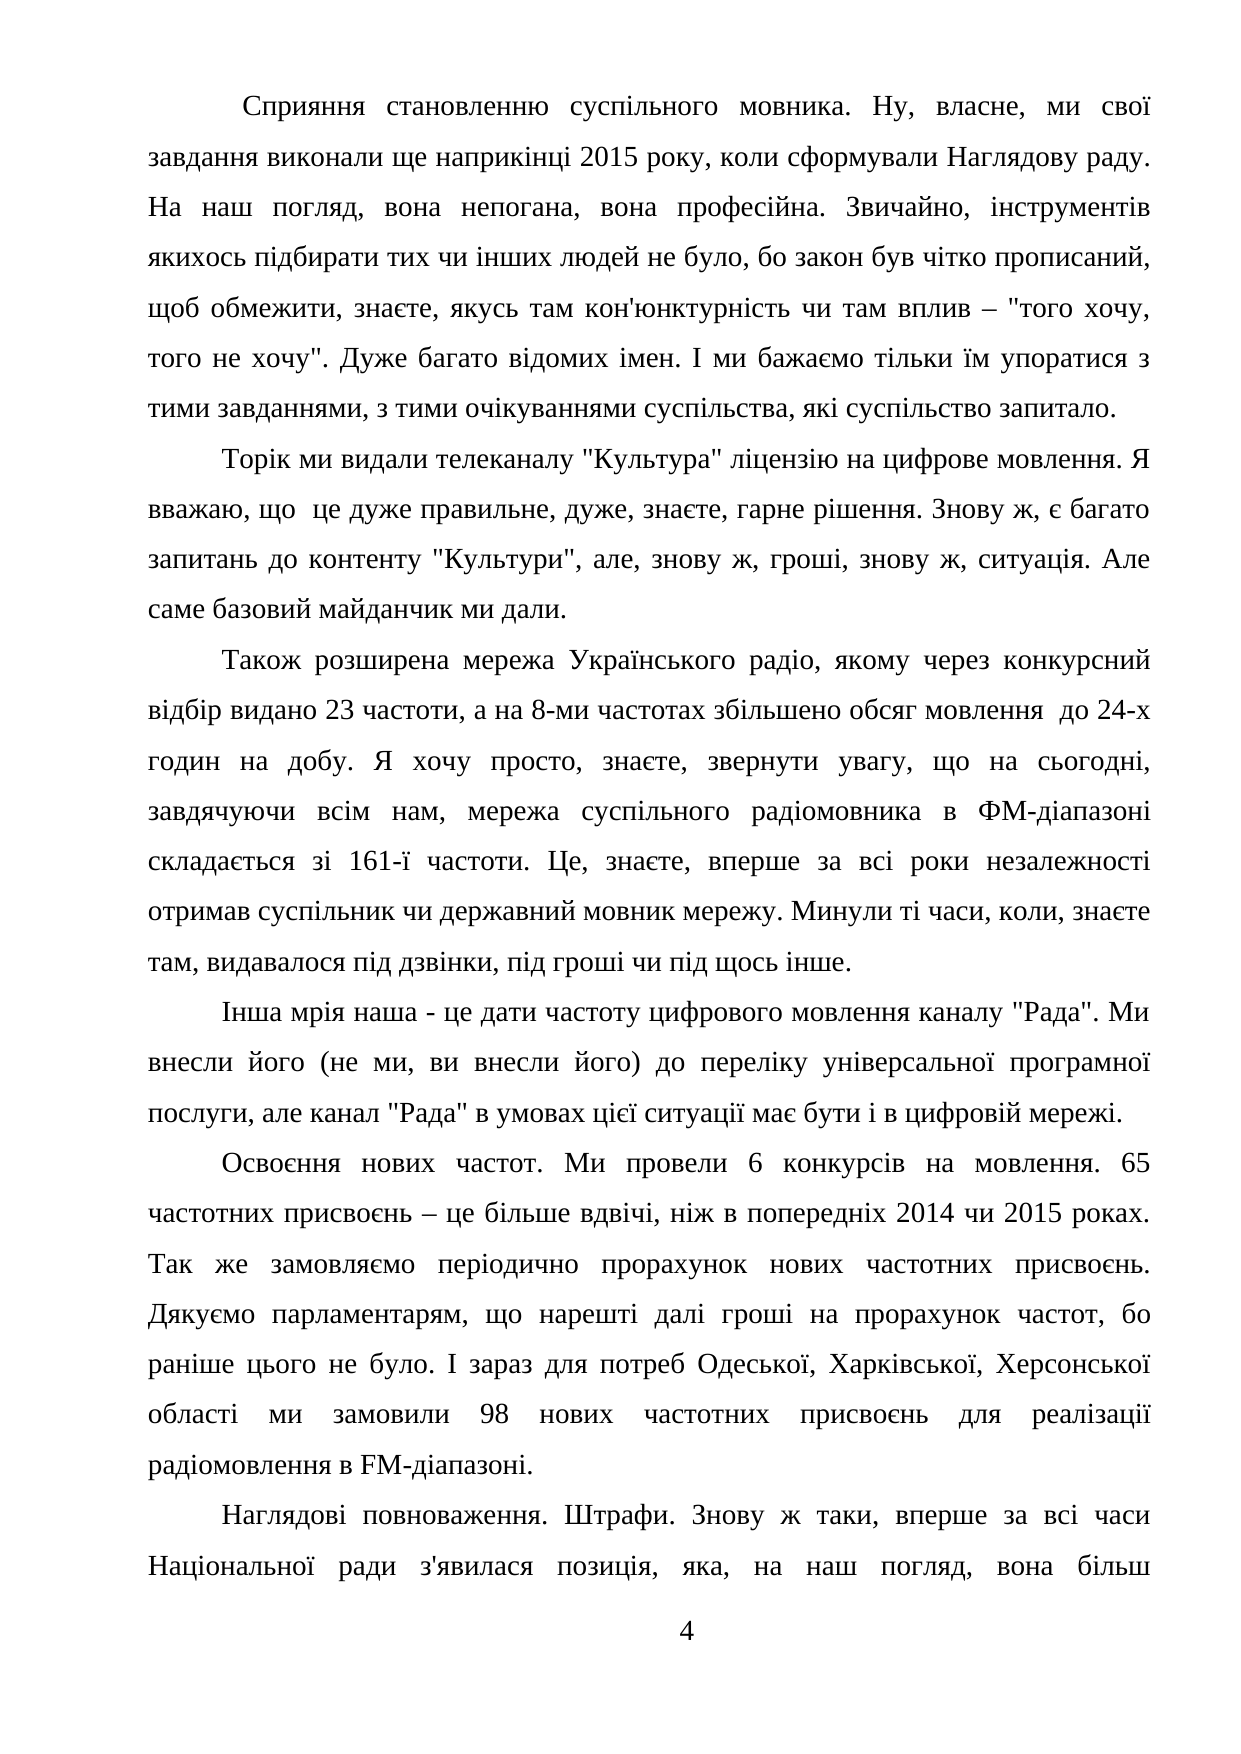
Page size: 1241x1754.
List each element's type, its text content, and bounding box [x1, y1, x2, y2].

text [148, 1497, 1152, 1581]
text Сприяння становленню суспільного мовника. Ну, власне, ми свої завдання виконали ще наприкінці 2015 року, коли сформували Наглядову раду. На наш погляд, вона непогана, вона професійна. Звичайно, інструментів якихось підбирати тих чи інших людей не було, бо закон був чітко прописаний, щоб обмежити, знаєте, якусь там кон'юнктурність чи там вплив – "того хочу, того не хочу". Дуже багато відомих імен. І ми бажаємо тільки їм упоратися з тими завданнями, з тими очікуваннями суспільства, які суспільство запитало. [148, 88, 1152, 424]
text Інша мрія наша - це дати частоту цифрового мовлення каналу "Рада". Ми внесли його (не ми, ви внесли його) до переліку універсальної програмної послуги, але канал "Рада" в умовах цієї ситуації має бути і в цифровій мережі. [148, 994, 1152, 1128]
text Також розширена мережа Українського радіо, якому через конкурсний відбір видано 23 частоти, а на 8-ми частотах збільшено обсяг мовлення до 24-х годин на добу. Я хочу просто, знаєте, звернути увагу, що на сьогодні, завдячуючи всім нам, мережа суспільного радіомовника в ФМ-діапазоні складається зі 161-ї частоти. Це, знаєте, вперше за всі роки незалежності отримав суспільник чи державний мовник мережу. Минули ті часи, коли, знаєте там, видавалося під дзвінки, під гроші чи під щось інше. [148, 642, 1152, 977]
text Торік ми видали телеканалу "Культура" ліцензію на цифрове мовлення. Я вважаю, що це дуже правильне, дуже, знаєте, гарне рішення. Знову ж, є багато запитань до контенту "Культури", але, знову ж, гроші, знову ж, ситуація. Але саме базовий майданчик ми дали. [148, 441, 1152, 625]
text Освоєння нових частот. Ми провели 6 конкурсів на мовлення. 65 частотних присвоєнь – це більше вдвічі, ніж в попередніх 2014 чи 2015 роках. Так же замовляємо періодично прорахунок нових частотних присвоєнь. Дякуємо парламентарям, що нарешті далі гроші на прорахунок частот, бо раніше цього не було. І зараз для потреб Одеської, Харківської, Херсонської області ми замовили 98 нових частотних присвоєнь для реалізації радіомовлення в FM-діапазоні. [148, 1145, 1152, 1481]
